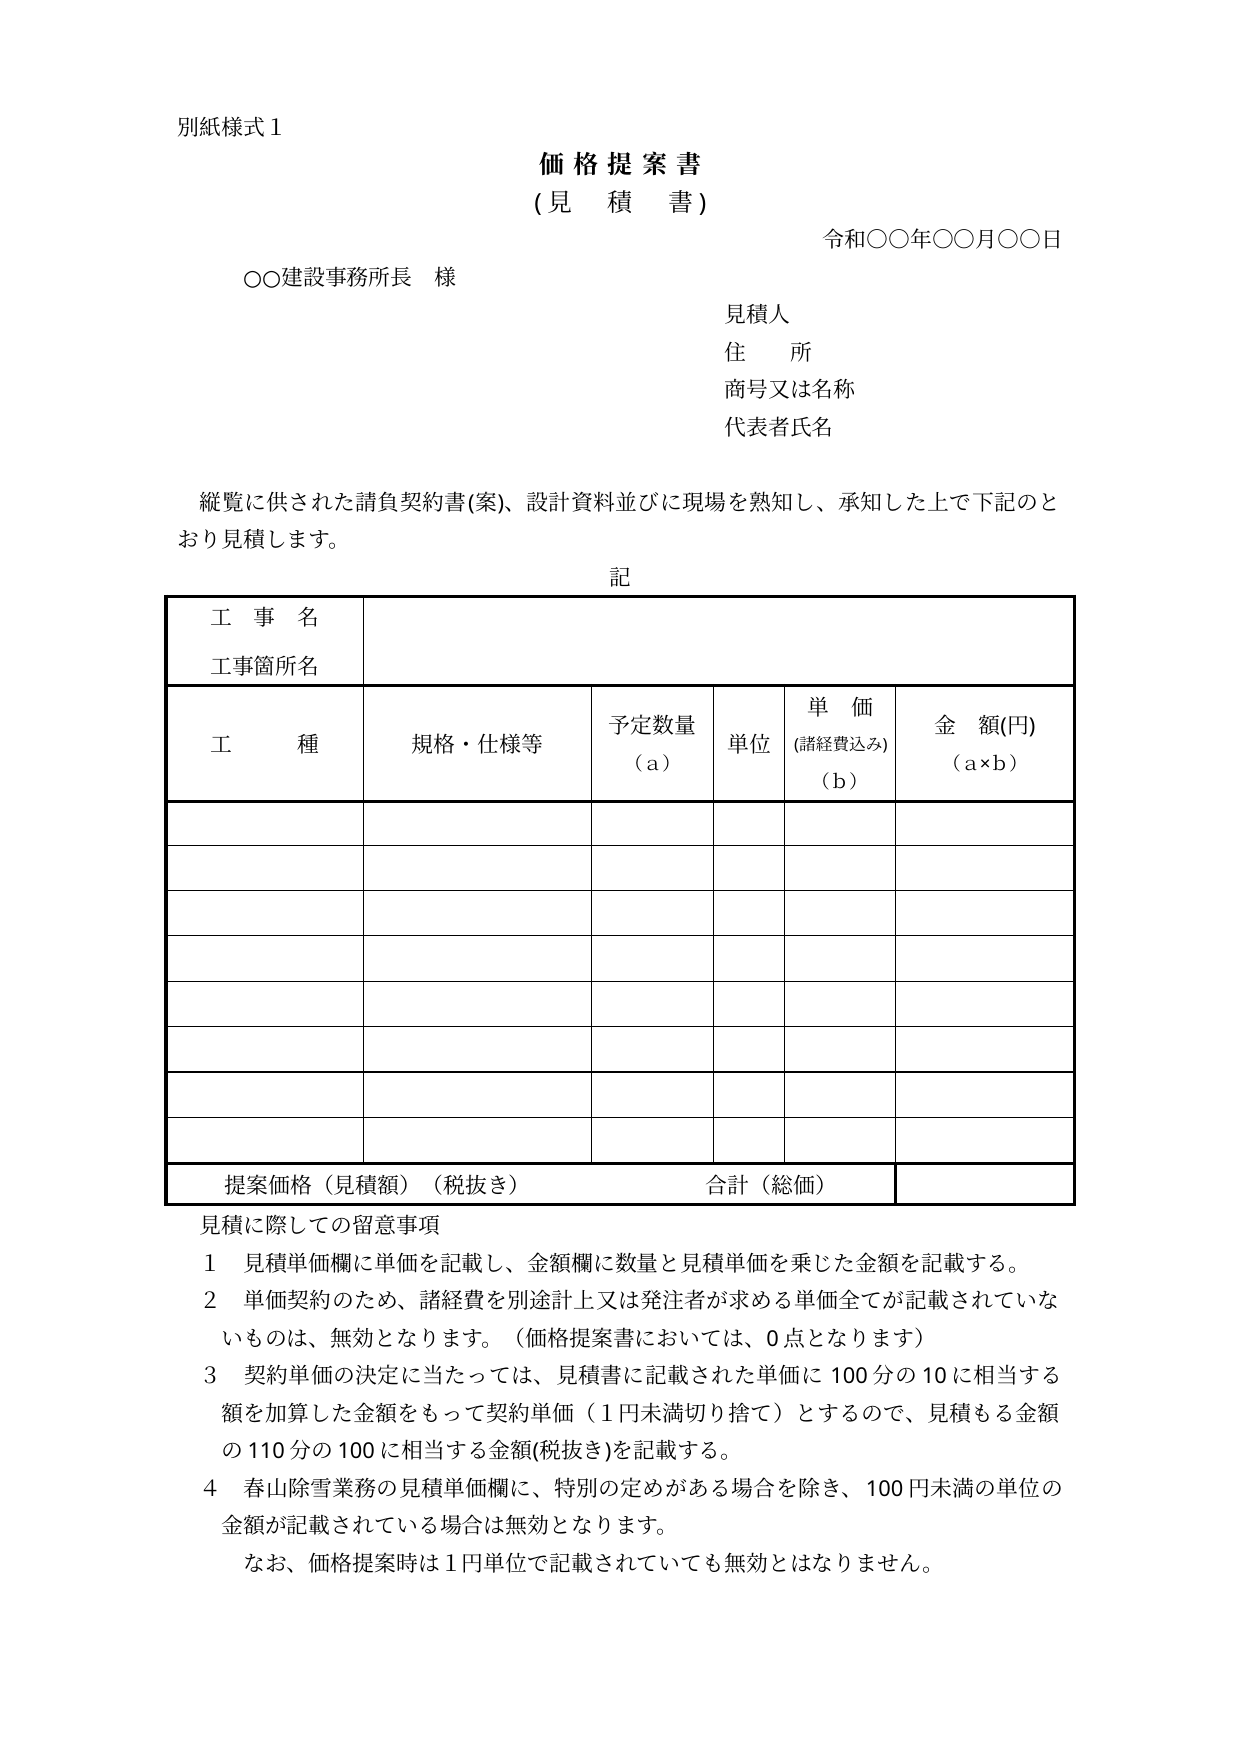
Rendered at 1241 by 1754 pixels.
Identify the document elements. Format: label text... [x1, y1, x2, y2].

table_cell [364, 846, 591, 890]
table_cell [364, 1027, 591, 1071]
table_cell [592, 846, 713, 890]
text ３ 契約単価の決定に当たっては、見積書に記載された単価に100分の10に相当する額を加算した金額をもって契約単価（１円未満切り捨て）とするので、見積もる金額の110分の100に相当する金額(税抜き)を記載する。 [177, 1356, 1063, 1468]
text 令和○○年○○月○○日 [177, 219, 1063, 257]
table_cell [364, 803, 591, 845]
table_cell [364, 1118, 591, 1162]
table_cell [364, 936, 591, 981]
table_cell [364, 1073, 591, 1117]
text ２ 単価契約のため、諸経費を別途計上又は発注者が求める単価全てが記載されていないものは、無効となります。（価格提案書においては、0点となります） [177, 1281, 1063, 1356]
table_cell [168, 936, 363, 981]
table_cell [785, 1027, 895, 1071]
text 見積に際しての留意事項 [177, 1206, 1063, 1243]
table_cell [714, 803, 784, 845]
text 記 [177, 557, 1063, 594]
table_cell 提案価格（見積額）（税抜き） 合計（総価） [168, 1165, 894, 1203]
table_cell [896, 1118, 1073, 1162]
table_cell 金 額(円) （ａ×ｂ） [896, 687, 1073, 799]
table_cell [896, 846, 1073, 890]
table_cell [592, 982, 713, 1026]
table_cell [168, 1027, 363, 1071]
table_cell [896, 803, 1073, 845]
text 別紙様式１ [177, 107, 1063, 144]
table_cell [896, 1073, 1073, 1117]
table_cell [896, 936, 1073, 981]
text (見 積 書) [177, 182, 1063, 219]
table_cell [785, 1118, 895, 1162]
table_cell 工 種 [168, 687, 363, 799]
table_cell [785, 936, 895, 981]
table_cell [714, 1118, 784, 1162]
table_cell 単 価 (諸経費込み) （ｂ） [785, 687, 895, 799]
table_cell [714, 891, 784, 935]
table_cell 単位 [714, 687, 784, 799]
table_cell [592, 803, 713, 845]
table_header 工 事 名 工事箇所名 [168, 598, 363, 684]
table_cell [364, 982, 591, 1026]
table_cell [168, 891, 363, 935]
table_cell [785, 1073, 895, 1117]
table_cell [168, 803, 363, 845]
table_cell [714, 936, 784, 981]
table_cell [168, 846, 363, 890]
table_cell [714, 982, 784, 1026]
table_cell 予定数量 （ａ） [592, 687, 713, 799]
table_cell [714, 846, 784, 890]
table_cell [714, 1027, 784, 1071]
table_cell [785, 803, 895, 845]
table_cell [592, 891, 713, 935]
text 住 所 [724, 332, 1063, 369]
text ４ 春山除雪業務の見積単価欄に、特別の定めがある場合を除き、100円未満の単位の金額が記載されている場合は無効となります。 [177, 1468, 1063, 1543]
text なお、価格提案時は１円単位で記載されていても無効とはなりません。 [221, 1543, 1063, 1581]
table_cell [364, 891, 591, 935]
table_cell [592, 1027, 713, 1071]
table_cell [785, 846, 895, 890]
table_cell [592, 1073, 713, 1117]
table_cell [896, 891, 1073, 935]
table_cell 規格・仕様等 [364, 687, 591, 799]
text 代表者氏名 [724, 407, 1063, 444]
table_cell [592, 936, 713, 981]
table_cell [714, 1073, 784, 1117]
text １ 見積単価欄に単価を記載し、金額欄に数量と見積単価を乗じた金額を記載する。 [177, 1243, 1063, 1281]
text 見積人 [724, 294, 1063, 332]
table_cell [897, 1165, 1073, 1203]
table_cell [168, 982, 363, 1026]
text 縦覧に供された請負契約書(案)、設計資料並びに現場を熟知し、承知した上で下記のとおり見積します。 [177, 482, 1063, 557]
text ○○建設事務所長 様 [243, 257, 1063, 294]
table_header [364, 598, 1073, 684]
text 商号又は名称 [724, 369, 1063, 407]
table_cell [168, 1073, 363, 1117]
table_cell [896, 982, 1073, 1026]
table_cell [785, 982, 895, 1026]
table_cell [785, 891, 895, 935]
table_cell [592, 1118, 713, 1162]
table_cell [168, 1118, 363, 1162]
table_cell [896, 1027, 1073, 1071]
text 価格提案書 [177, 144, 1063, 182]
